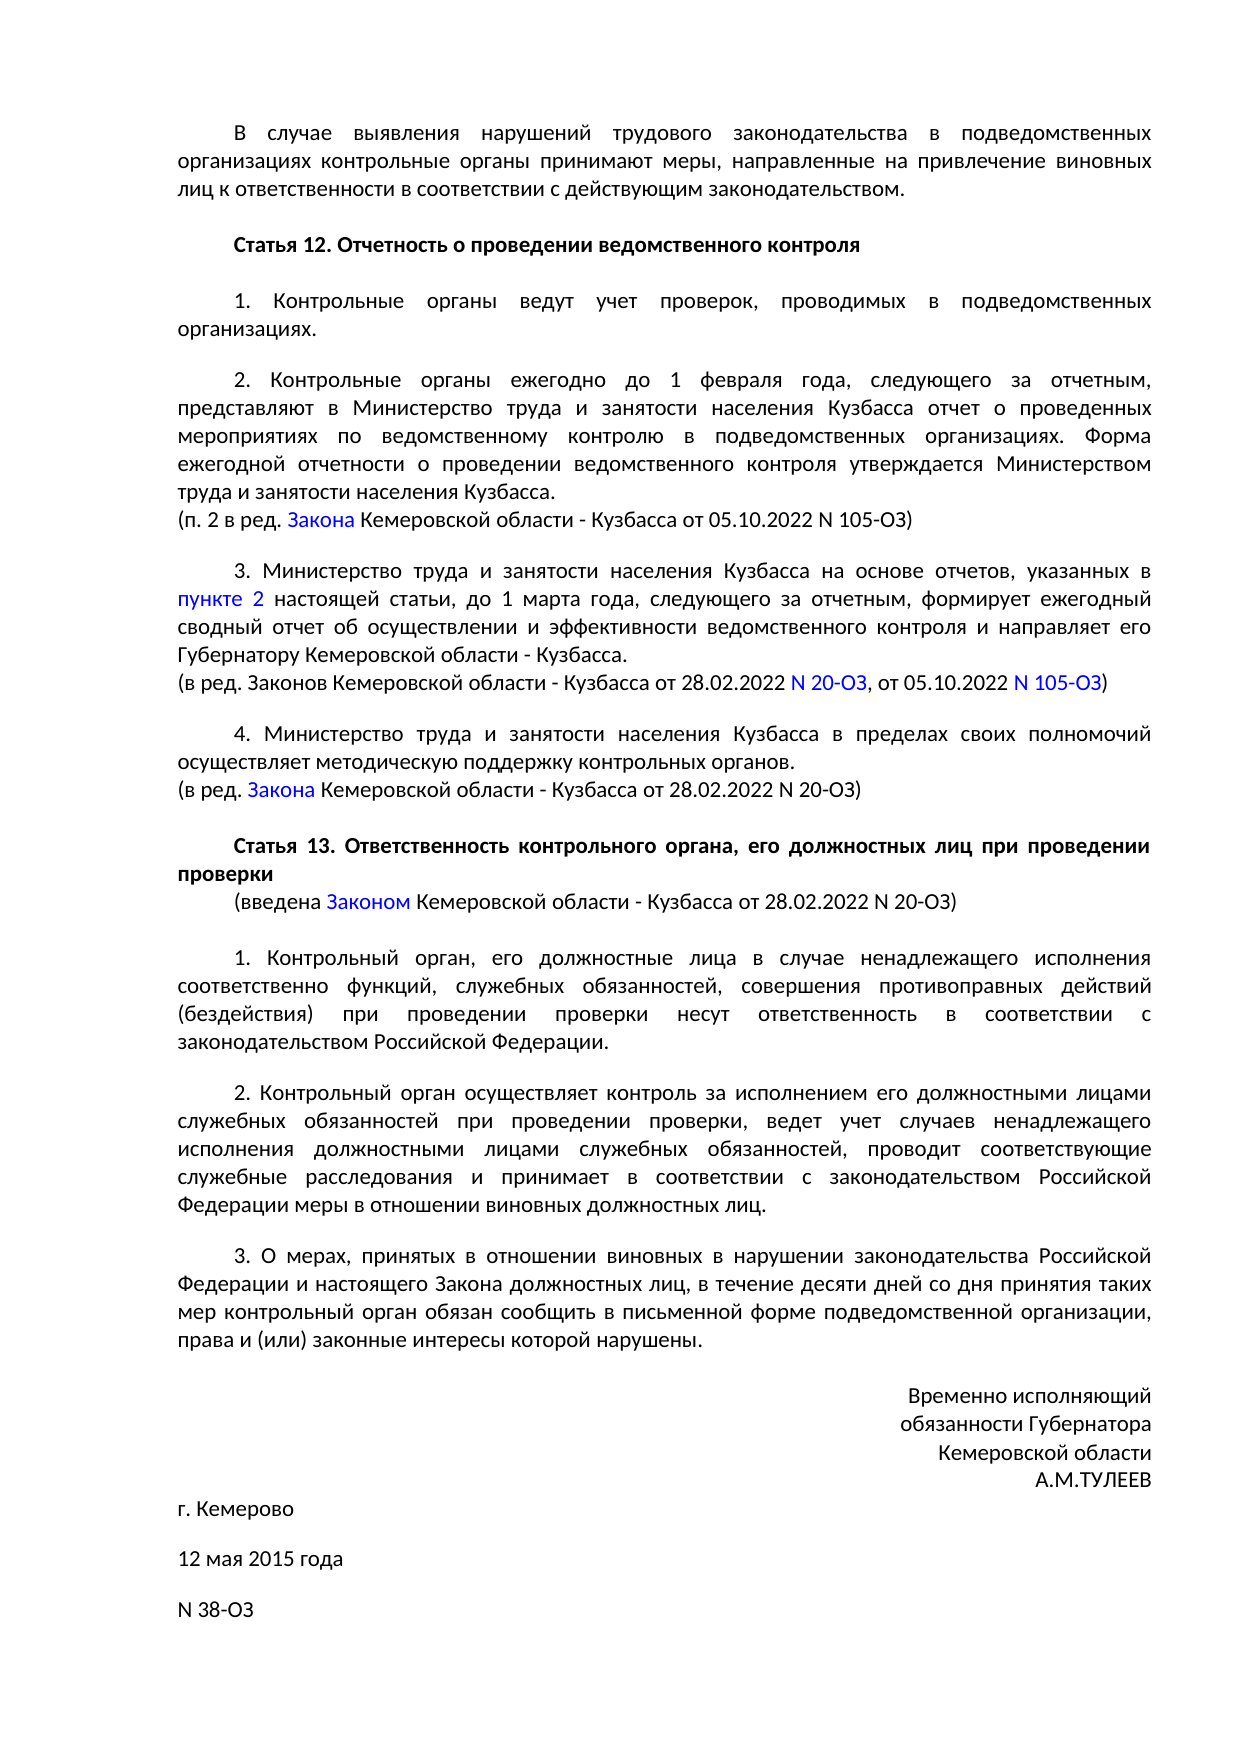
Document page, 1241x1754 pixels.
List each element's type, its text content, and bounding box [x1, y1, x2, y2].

text Кемеровской области [177, 1438, 1152, 1466]
text 1. Контрольный орган, его должностные лица в случае ненадлежащего исполнения соответственно функций, служебных обязанностей, совершения противоправных действий (бездействия) при проведении проверки несут ответственность в соответствии с законодательством Российской Федерации. [177, 943, 1152, 1056]
text 4. Министерство труда и занятости населения Кузбасса в пределах своих полномочий осуществляет методическую поддержку контрольных органов. [177, 719, 1152, 775]
text 3. О мерах, принятых в отношении виновных в нарушении законодательства Российской Федерации и настоящего Закона должностных лиц, в течение десяти дней со дня принятия таких мер контрольный орган обязан сообщить в письменной форме подведомственной организации, права и (или) законные интересы которой нарушены. [177, 1241, 1152, 1353]
text 3. Министерство труда и занятости населения Кузбасса на основе отчетов, указанных в пункте 2 настоящей статьи, до 1 марта года, следующего за отчетным, формирует ежегодный сводный отчет об осуществлении и эффективности ведомственного контроля и направляет его Губернатору Кемеровской области - Кузбасса. [177, 556, 1152, 668]
text г. Кемерово [177, 1494, 1152, 1522]
text 2. Контрольный орган осуществляет контроль за исполнением его должностными лицами служебных обязанностей при проведении проверки, ведет учет случаев ненадлежащего исполнения должностными лицами служебных обязанностей, проводит соответствующие служебные расследования и принимает в соответствии с законодательством Российской Федерации меры в отношении виновных должностных лиц. [177, 1078, 1152, 1218]
text (в ред. Закона Кемеровской области - Кузбасса от 28.02.2022 N 20-ОЗ) [177, 775, 1152, 803]
text В случае выявления нарушений трудового законодательства в подведомственных организациях контрольные органы принимают меры, направленные на привлечение виновных лиц к ответственности в соответствии с действующим законодательством. [177, 118, 1152, 202]
title Статья 13. Ответственность контрольного органа, его должностных лиц при проведении проверки [177, 831, 1152, 887]
title Статья 12. Отчетность о проведении ведомственного контроля [177, 230, 1152, 258]
text 1. Контрольные органы ведут учет проверок, проводимых в подведомственных организациях. [177, 286, 1152, 342]
text 12 мая 2015 года [177, 1544, 1152, 1573]
text 2. Контрольные органы ежегодно до 1 февраля года, следующего за отчетным, представляют в Министерство труда и занятости населения Кузбасса отчет о проведенных мероприятиях по ведомственному контролю в подведомственных организациях. Форма ежегодной отчетности о проведении ведомственного контроля утверждается Министерством труда и занятости населения Кузбасса. [177, 365, 1152, 505]
text N 38-ОЗ [177, 1596, 1152, 1623]
text (п. 2 в ред. Закона Кемеровской области - Кузбасса от 05.10.2022 N 105-ОЗ) [177, 505, 1152, 533]
text (введена Законом Кемеровской области - Кузбасса от 28.02.2022 N 20-ОЗ) [177, 887, 1152, 915]
text Временно исполняющий [177, 1382, 1152, 1409]
text обязанности Губернатора [177, 1409, 1152, 1438]
text (в ред. Законов Кемеровской области - Кузбасса от 28.02.2022 N 20-ОЗ, от 05.10.2022 N 105-ОЗ) [177, 668, 1152, 696]
text А.М.ТУЛЕЕВ [177, 1466, 1152, 1494]
